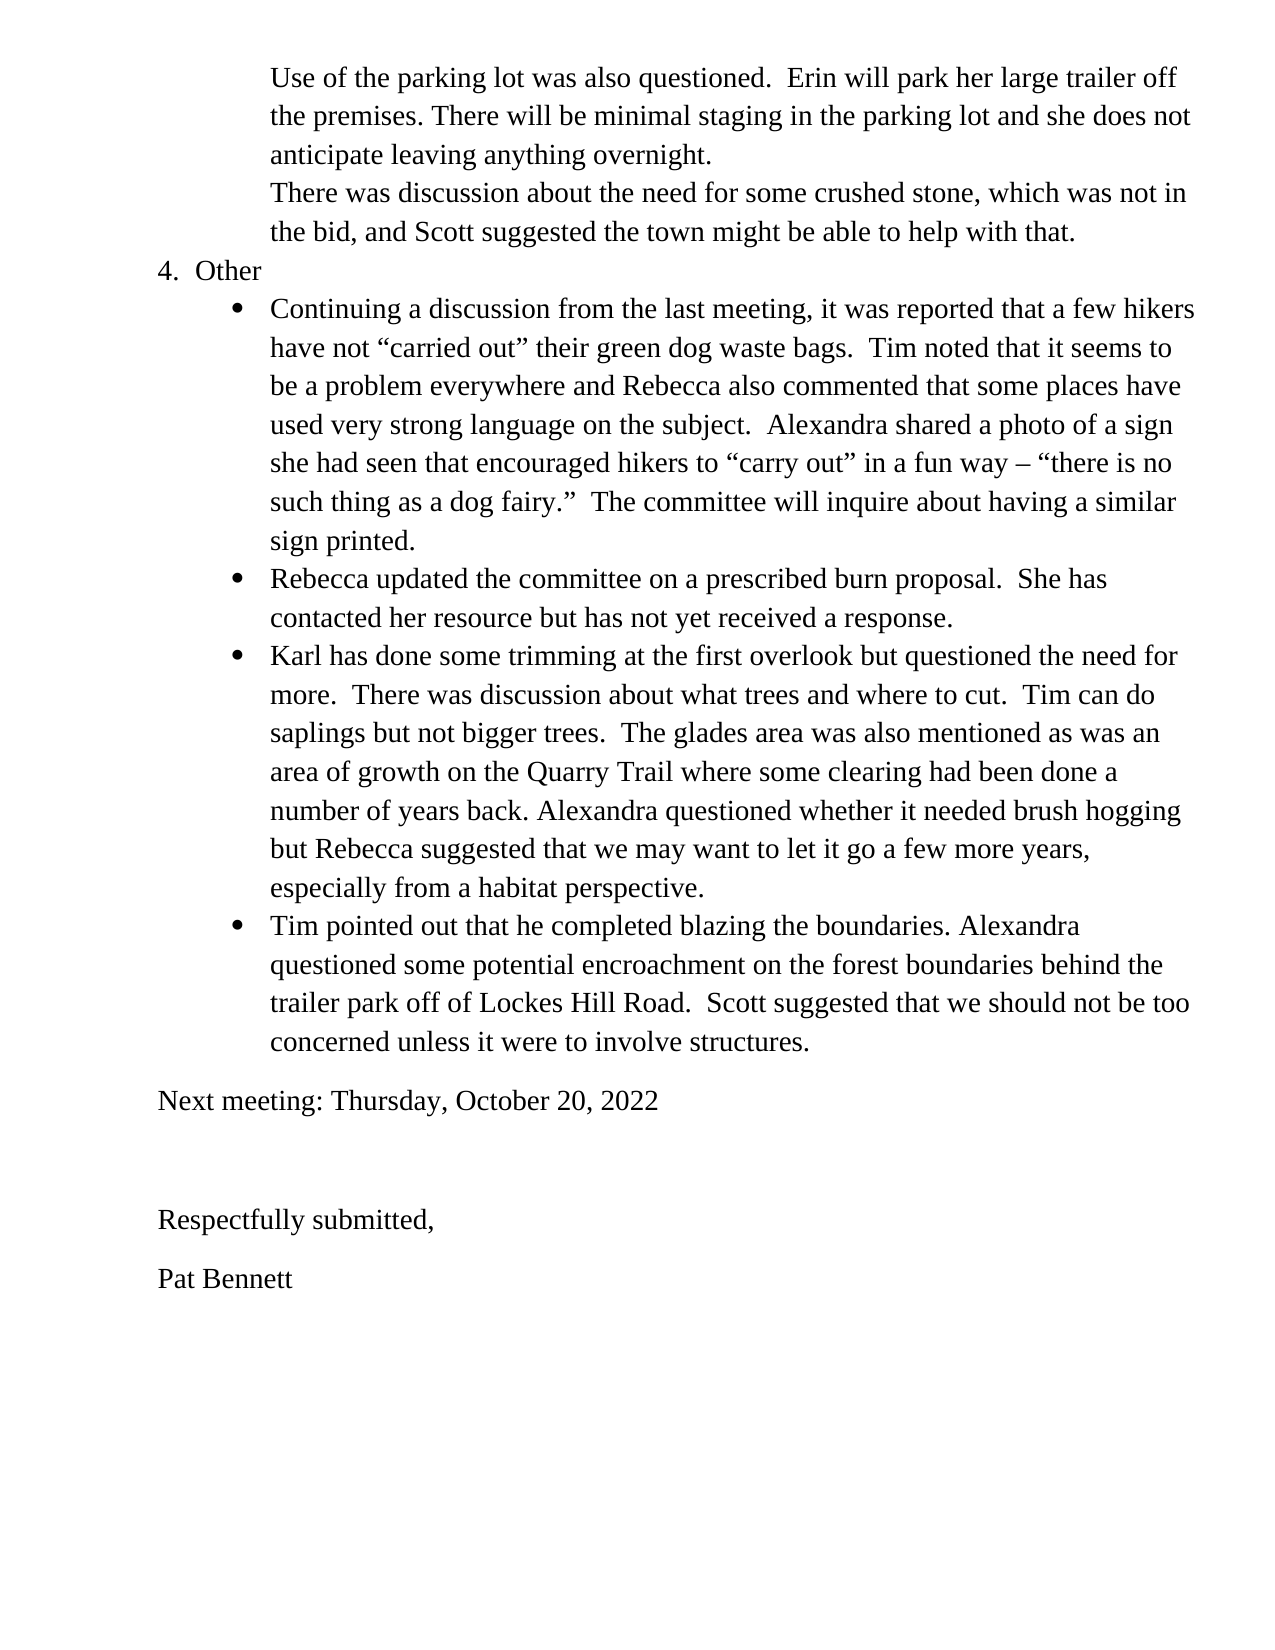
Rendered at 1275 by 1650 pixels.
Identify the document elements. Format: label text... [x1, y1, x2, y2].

list Tim pointed out that he completed blazing the boundaries. Alexandra questioned some potential encroachment on the forest boundaries behind the trailer park off of Lockes Hill Road. Scott suggested that we should not be too concerned unless it were to involve structures. [232, 908, 1200, 1057]
text Pat Bennett [120, 1261, 1200, 1295]
text Next meeting: Thursday, October 20, 2022 [120, 1083, 1200, 1117]
list Use of the parking lot was also questioned. Erin will park her large trailer off the premises. There will be minimal staging in the parking lot and she does not anticipate leaving anything overnight. [270, 60, 1200, 171]
list Rebecca updated the committee on a prescribed burn proposal. She has contacted her resource but has not yet received a response. [232, 561, 1200, 633]
list Continuing a discussion from the last meeting, it was reported that a few hikers have not “carried out” their green dog waste bags. Tim noted that it seems to be a problem everywhere and Rebecca also commented that some places have used very strong language on the subject. Alexandra shared a photo of a sign she had seen that encouraged hikers to “carry out” in a fun way – “there is no such thing as a dog fairy.” The committee will inquire about having a similar sign printed. [232, 291, 1200, 556]
list Karl has done some trimming at the first overlook but questioned the need for more. There was discussion about what trees and where to cut. Tim can do saplings but not bigger trees. The glades area was also mentioned as was an area of growth on the Quarry Trail where some clearing had been done a number of years back. Alexandra questioned whether it needed brush hogging but Rebecca suggested that we may want to let it go a few more years, especially from a habitat perspective. [232, 638, 1200, 903]
list Other [157, 253, 1200, 286]
list There was discussion about the need for some crushed stone, which was not in the bid, and Scott suggested the town might be able to help with that. [270, 176, 1200, 248]
text Respectfully submitted, [120, 1202, 1200, 1236]
